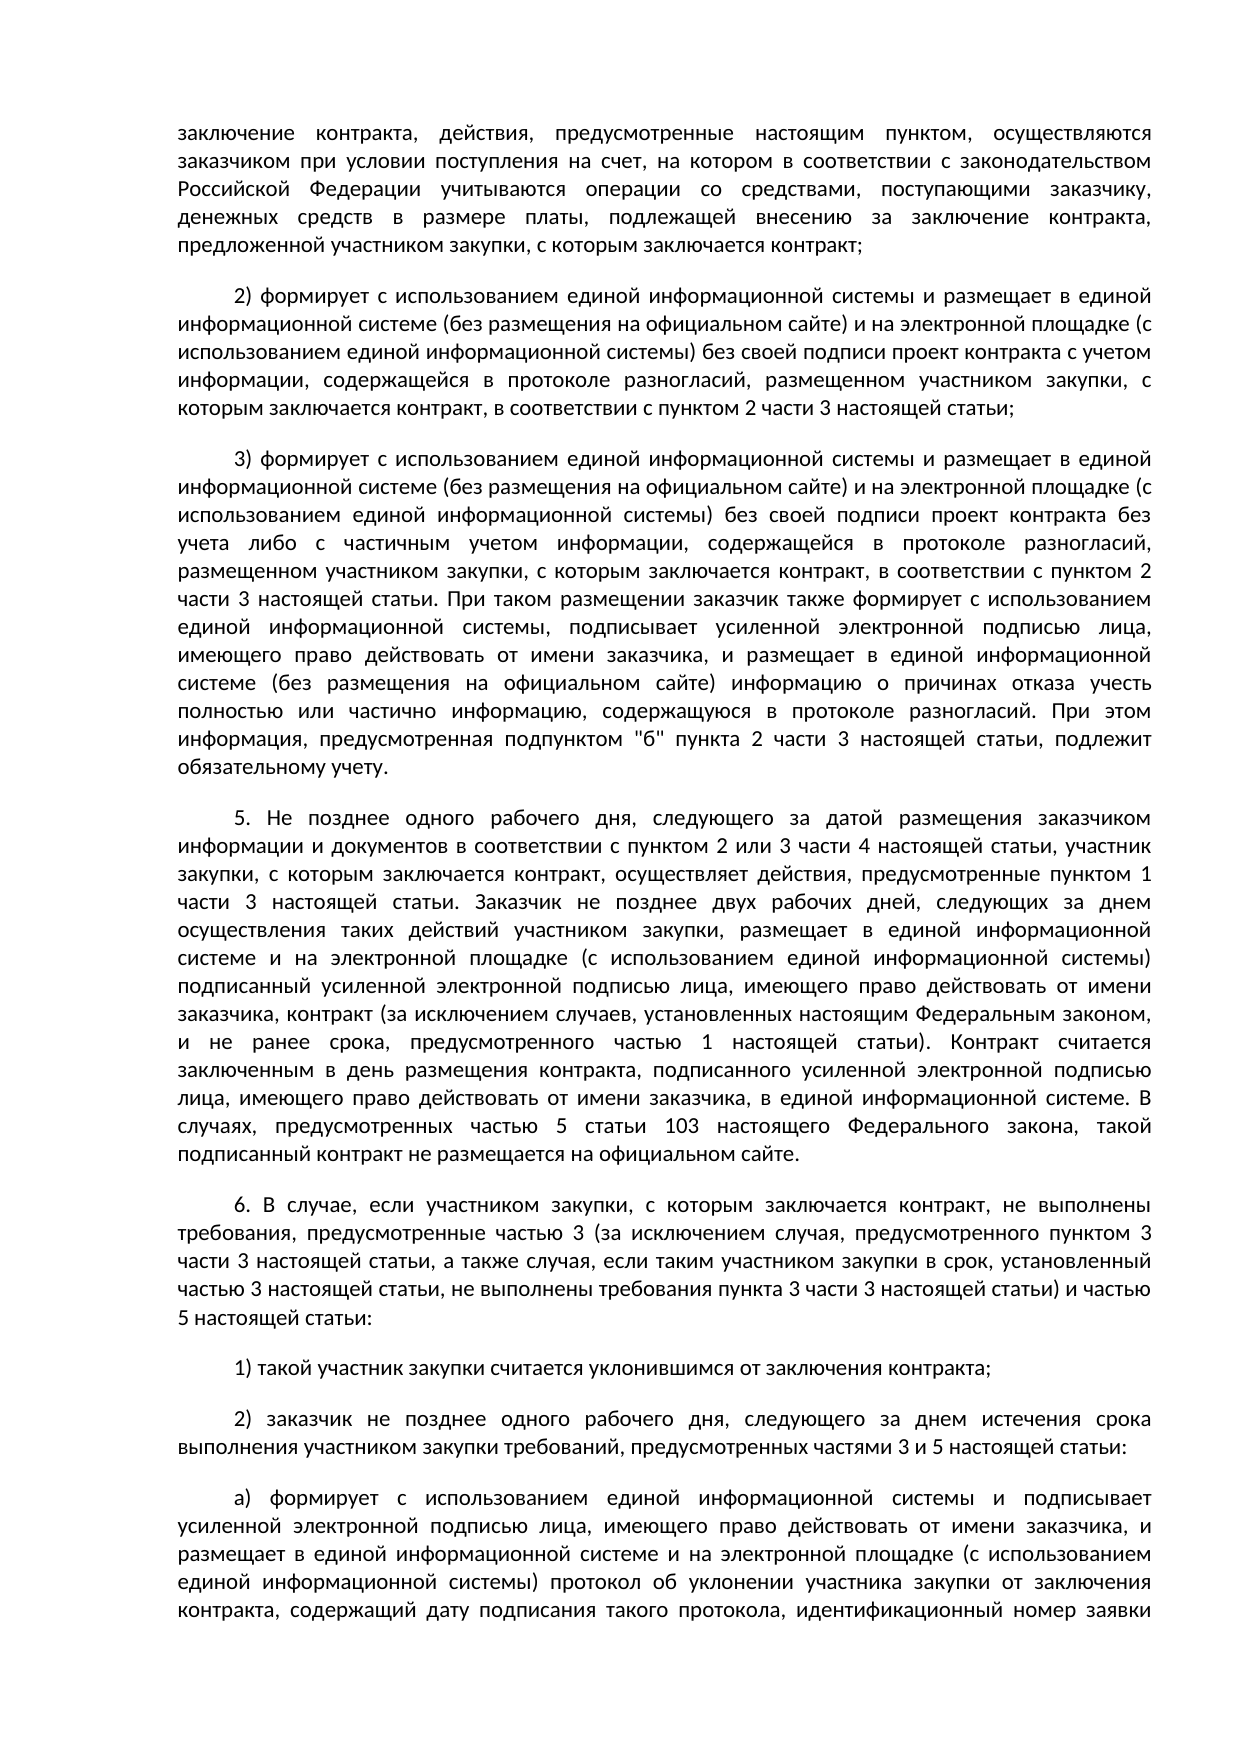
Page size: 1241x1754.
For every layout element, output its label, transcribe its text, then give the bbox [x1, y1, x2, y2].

text 1) такой участник закупки считается уклонившимся от заключения контракта; [177, 1353, 1152, 1382]
text 6. В случае, если участником закупки, с которым заключается контракт, не выполнены требования, предусмотренные частью 3 (за исключением случая, предусмотренного пунктом 3 части 3 настоящей статьи, а также случая, если таким участником закупки в срок, установленный частью 3 настоящей статьи, не выполнены требования пункта 3 части 3 настоящей статьи) и частью 5 настоящей статьи: [177, 1191, 1152, 1331]
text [177, 1483, 1152, 1623]
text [177, 118, 1152, 258]
text 5. Не позднее одного рабочего дня, следующего за датой размещения заказчиком информации и документов в соответствии с пунктом 2 или 3 части 4 настоящей статьи, участник закупки, с которым заключается контракт, осуществляет действия, предусмотренные пунктом 1 части 3 настоящей статьи. Заказчик не позднее двух рабочих дней, следующих за днем осуществления таких действий участником закупки, размещает в единой информационной системе и на электронной площадке (с использованием единой информационной системы) подписанный усиленной электронной подписью лица, имеющего право действовать от имени заказчика, контракт (за исключением случаев, установленных настоящим Федеральным законом, и не ранее срока, предусмотренного частью 1 настоящей статьи). Контракт считается заключенным в день размещения контракта, подписанного усиленной электронной подписью лица, имеющего право действовать от имени заказчика, в единой информационной системе. В случаях, предусмотренных частью 5 статьи 103 настоящего Федерального закона, такой подписанный контракт не размещается на официальном сайте. [177, 803, 1152, 1168]
text 2) заказчик не позднее одного рабочего дня, следующего за днем истечения срока выполнения участником закупки требований, предусмотренных частями 3 и 5 настоящей статьи: [177, 1404, 1152, 1461]
text 3) формирует с использованием единой информационной системы и размещает в единой информационной системе (без размещения на официальном сайте) и на электронной площадке (с использованием единой информационной системы) без своей подписи проект контракта без учета либо с частичным учетом информации, содержащейся в протоколе разногласий, размещенном участником закупки, с которым заключается контракт, в соответствии с пунктом 2 части 3 настоящей статьи. При таком размещении заказчик также формирует с использованием единой информационной системы, подписывает усиленной электронной подписью лица, имеющего право действовать от имени заказчика, и размещает в единой информационной системе (без размещения на официальном сайте) информацию о причинах отказа учесть полностью или частично информацию, содержащуюся в протоколе разногласий. При этом информация, предусмотренная подпунктом "б" пункта 2 части 3 настоящей статьи, подлежит обязательному учету. [177, 444, 1152, 780]
text 2) формирует с использованием единой информационной системы и размещает в единой информационной системе (без размещения на официальном сайте) и на электронной площадке (с использованием единой информационной системы) без своей подписи проект контракта с учетом информации, содержащейся в протоколе разногласий, размещенном участником закупки, с которым заключается контракт, в соответствии с пунктом 2 части 3 настоящей статьи; [177, 281, 1152, 421]
